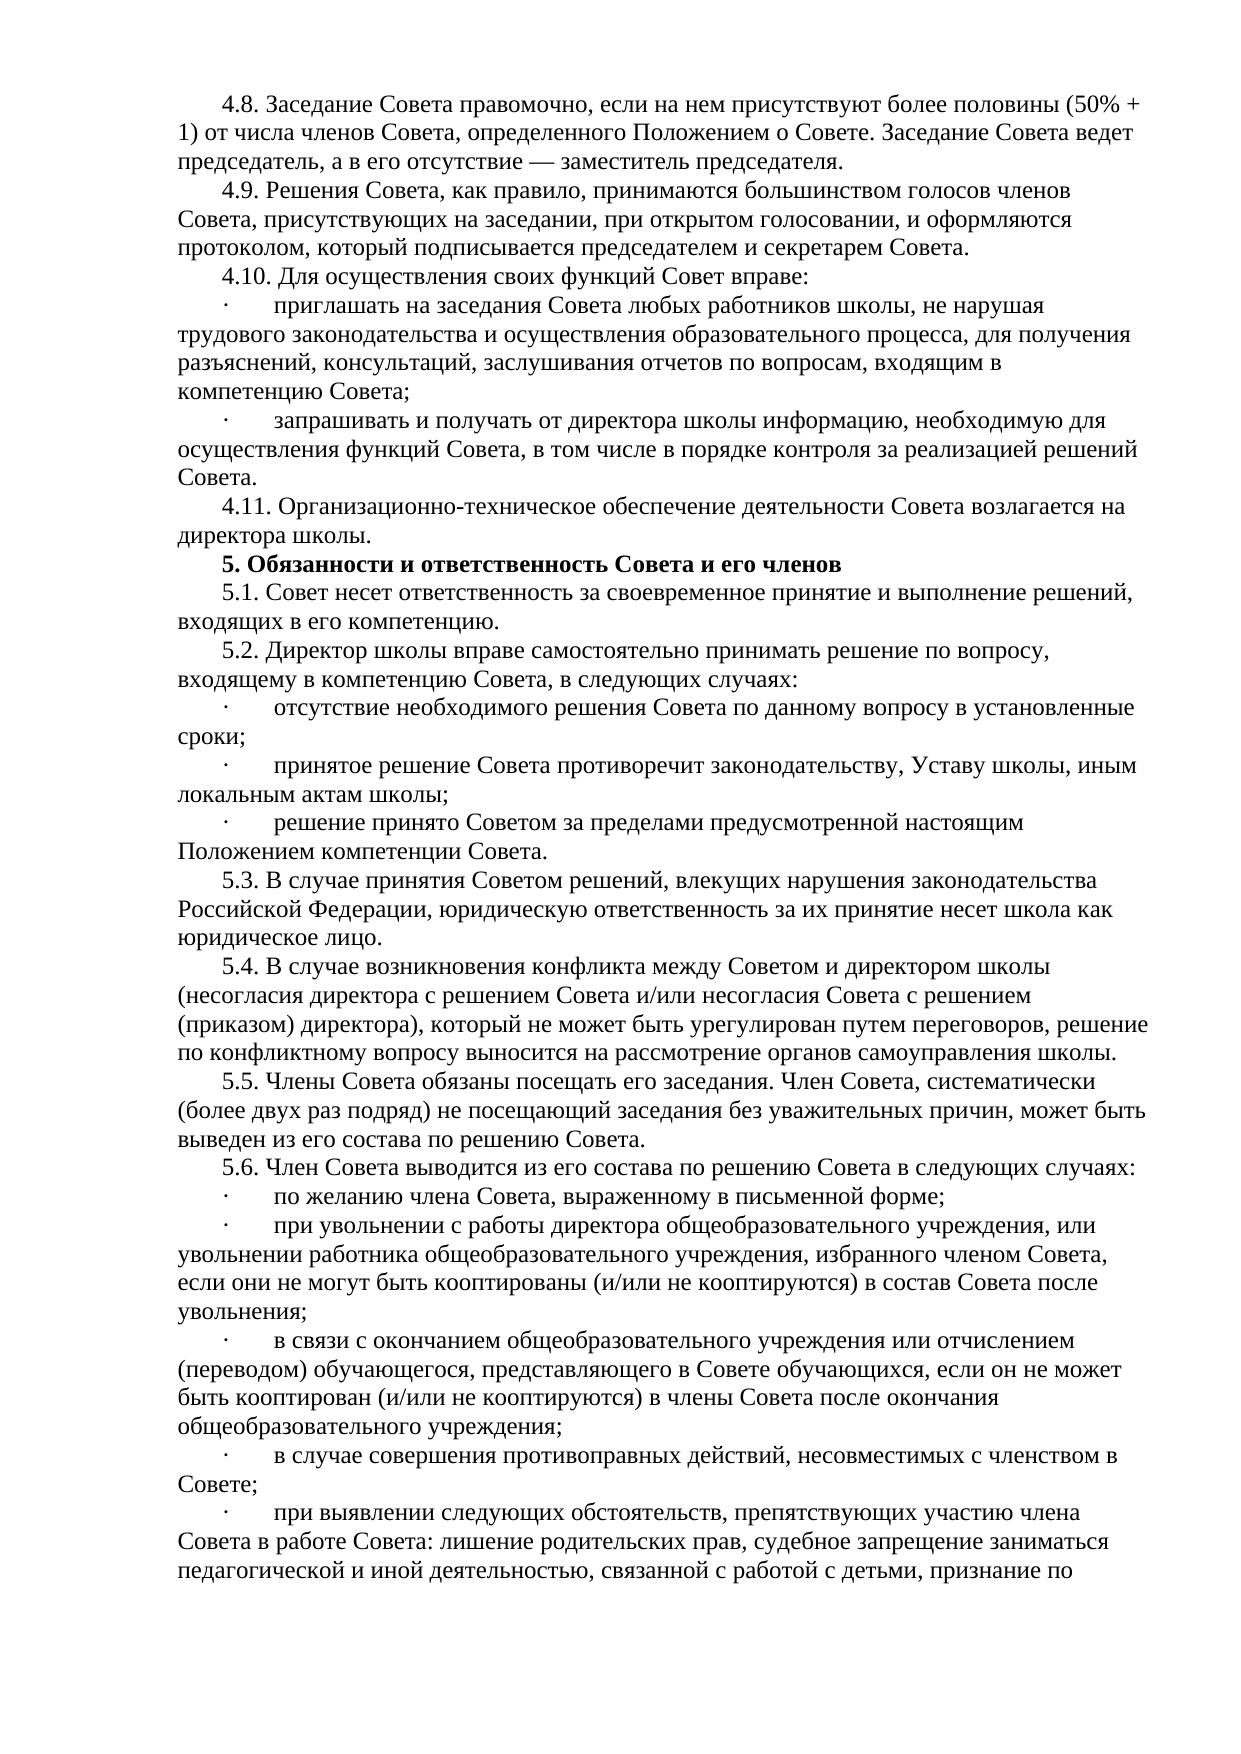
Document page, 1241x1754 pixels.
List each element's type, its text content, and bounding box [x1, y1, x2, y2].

text · при увольнении с работы директора общеобразовательного учреждения, или увольнении работника общеобразовательного учреждения, избранного членом Совета, если они не могут быть кооптированы (и/или не кооптируются) в состав Совета после увольнения; [177, 1210, 1152, 1325]
text 4.8. Заседание Совета правомочно, если на нем присутствуют более половины (50% + 1) от числа членов Совета, определенного Положением о Совете. Заседание Совета ведет председатель, а в его отсутствие — заместитель председателя. [177, 89, 1152, 175]
text 5.6. Член Совета выводится из его состава по решению Совета в следующих случаях: [177, 1152, 1152, 1181]
text · запрашивать и получать от директора школы информацию, необходимую для осуществления функций Совета, в том числе в порядке контроля за реализацией решений Совета. [177, 405, 1152, 491]
text 4.10. Для осуществления своих функций Совет вправе: [177, 261, 1152, 290]
text 5.3. В случае принятия Советом решений, влекущих нарушения законодательства Российской Федерации, юридическую ответственность за их принятие несет школа как юридическое лицо. [177, 865, 1152, 951]
text · решение принято Советом за пределами предусмотренной настоящим Положением компетенции Совета. [177, 807, 1152, 865]
text 5.5. Члены Совета обязаны посещать его заседания. Член Совета, систематически (более двух раз подряд) не посещающий заседания без уважительных причин, может быть выведен из его состава по решению Совета. [177, 1066, 1152, 1152]
text 5.4. В случае возникновения конфликта между Советом и директором школы (несогласия директора с решением Совета и/или несогласия Совета с решением (приказом) директора), который не может быть урегулирован путем переговоров, решение по конфликтному вопросу выносится на рассмотрение органов самоуправления школы. [177, 951, 1152, 1066]
text · в связи с окончанием общеобразовательного учреждения или отчислением (переводом) обучающегося, представляющего в Совете обучающихся, если он не может быть кооптирован (и/или не кооптируются) в члены Совета после окончания общеобразовательного учреждения; [177, 1325, 1152, 1440]
text 5. Обязанности и ответственность Совета и его членов [177, 549, 1152, 577]
text 5.1. Совет несет ответственность за своевременное принятие и выполнение решений, входящих в его компетенцию. [177, 577, 1152, 635]
text 4.11. Организационно-техническое обеспечение деятельности Совета возлагается на директора школы. [177, 491, 1152, 549]
text · приглашать на заседания Совета любых работников школы, не нарушая трудового законодательства и осуществления образовательного процесса, для получения разъяснений, консультаций, заслушивания отчетов по вопросам, входящим в компетенцию Совета; [177, 290, 1152, 405]
text · по желанию члена Совета, выраженному в письменной форме; [177, 1181, 1152, 1210]
text · в случае совершения противоправных действий, несовместимых с членством в Совете; [177, 1440, 1152, 1497]
text · принятое решение Совета противоречит законодательству, Уставу школы, иным локальным актам школы; [177, 750, 1152, 807]
text 4.9. Решения Совета, как правило, принимаются большинством голосов членов Совета, присутствующих на заседании, при открытом голосовании, и оформляются протоколом, который подписывается председателем и секретарем Совета. [177, 175, 1152, 261]
text · отсутствие необходимого решения Совета по данному вопросу в установленные сроки; [177, 692, 1152, 750]
text 5.2. Директор школы вправе самостоятельно принимать решение по вопросу, входящему в компетенцию Совета, в следующих случаях: [177, 635, 1152, 692]
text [177, 1497, 1152, 1584]
